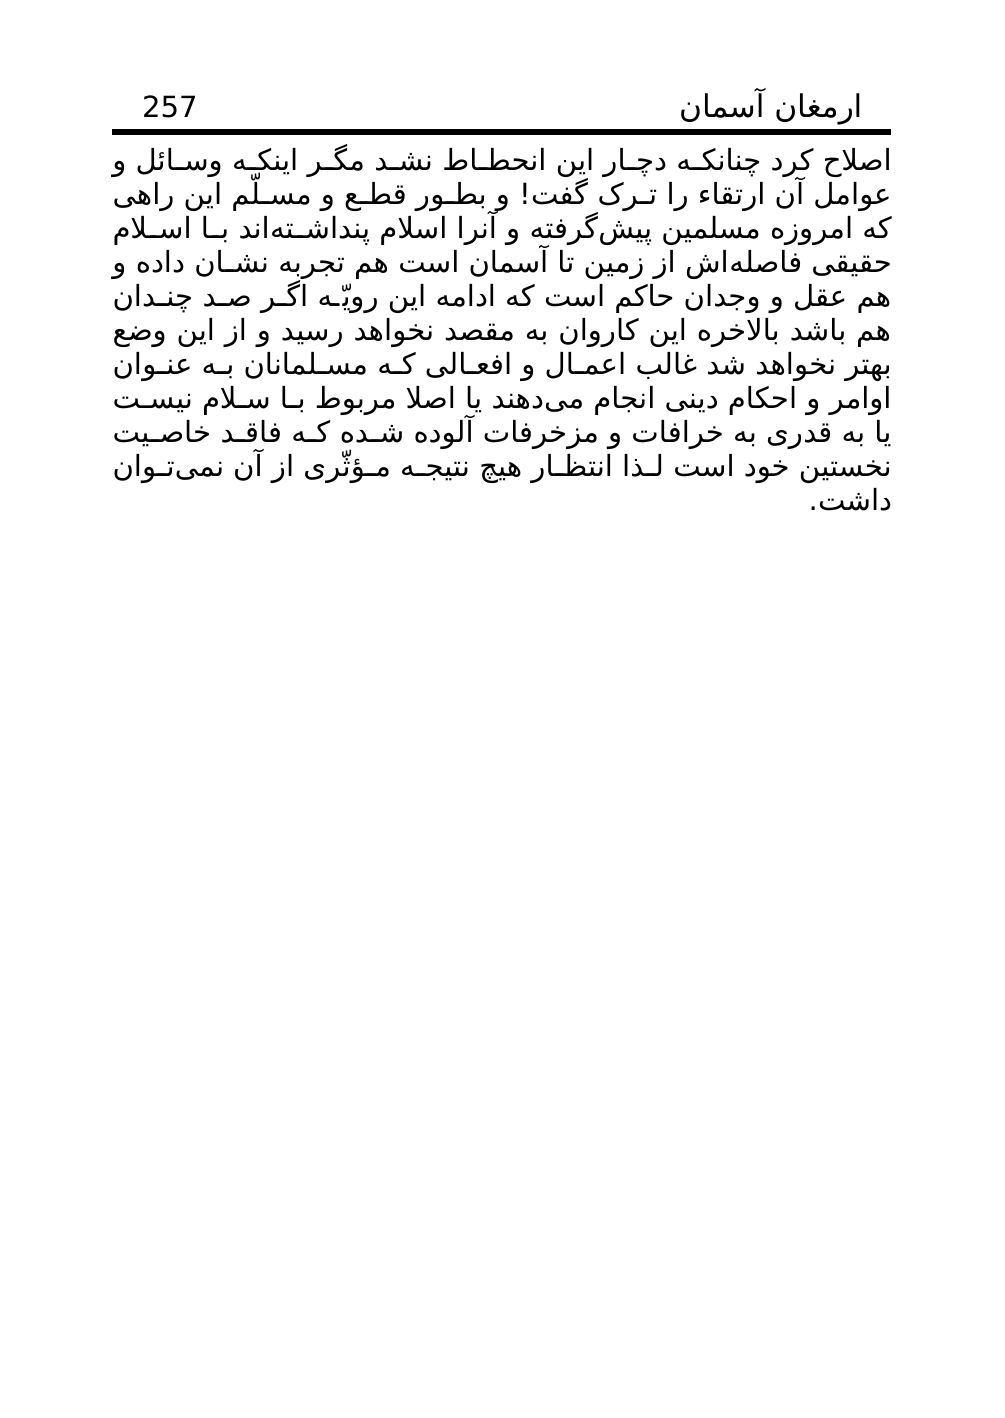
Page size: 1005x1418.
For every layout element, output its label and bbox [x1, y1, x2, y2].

text [112, 144, 892, 517]
